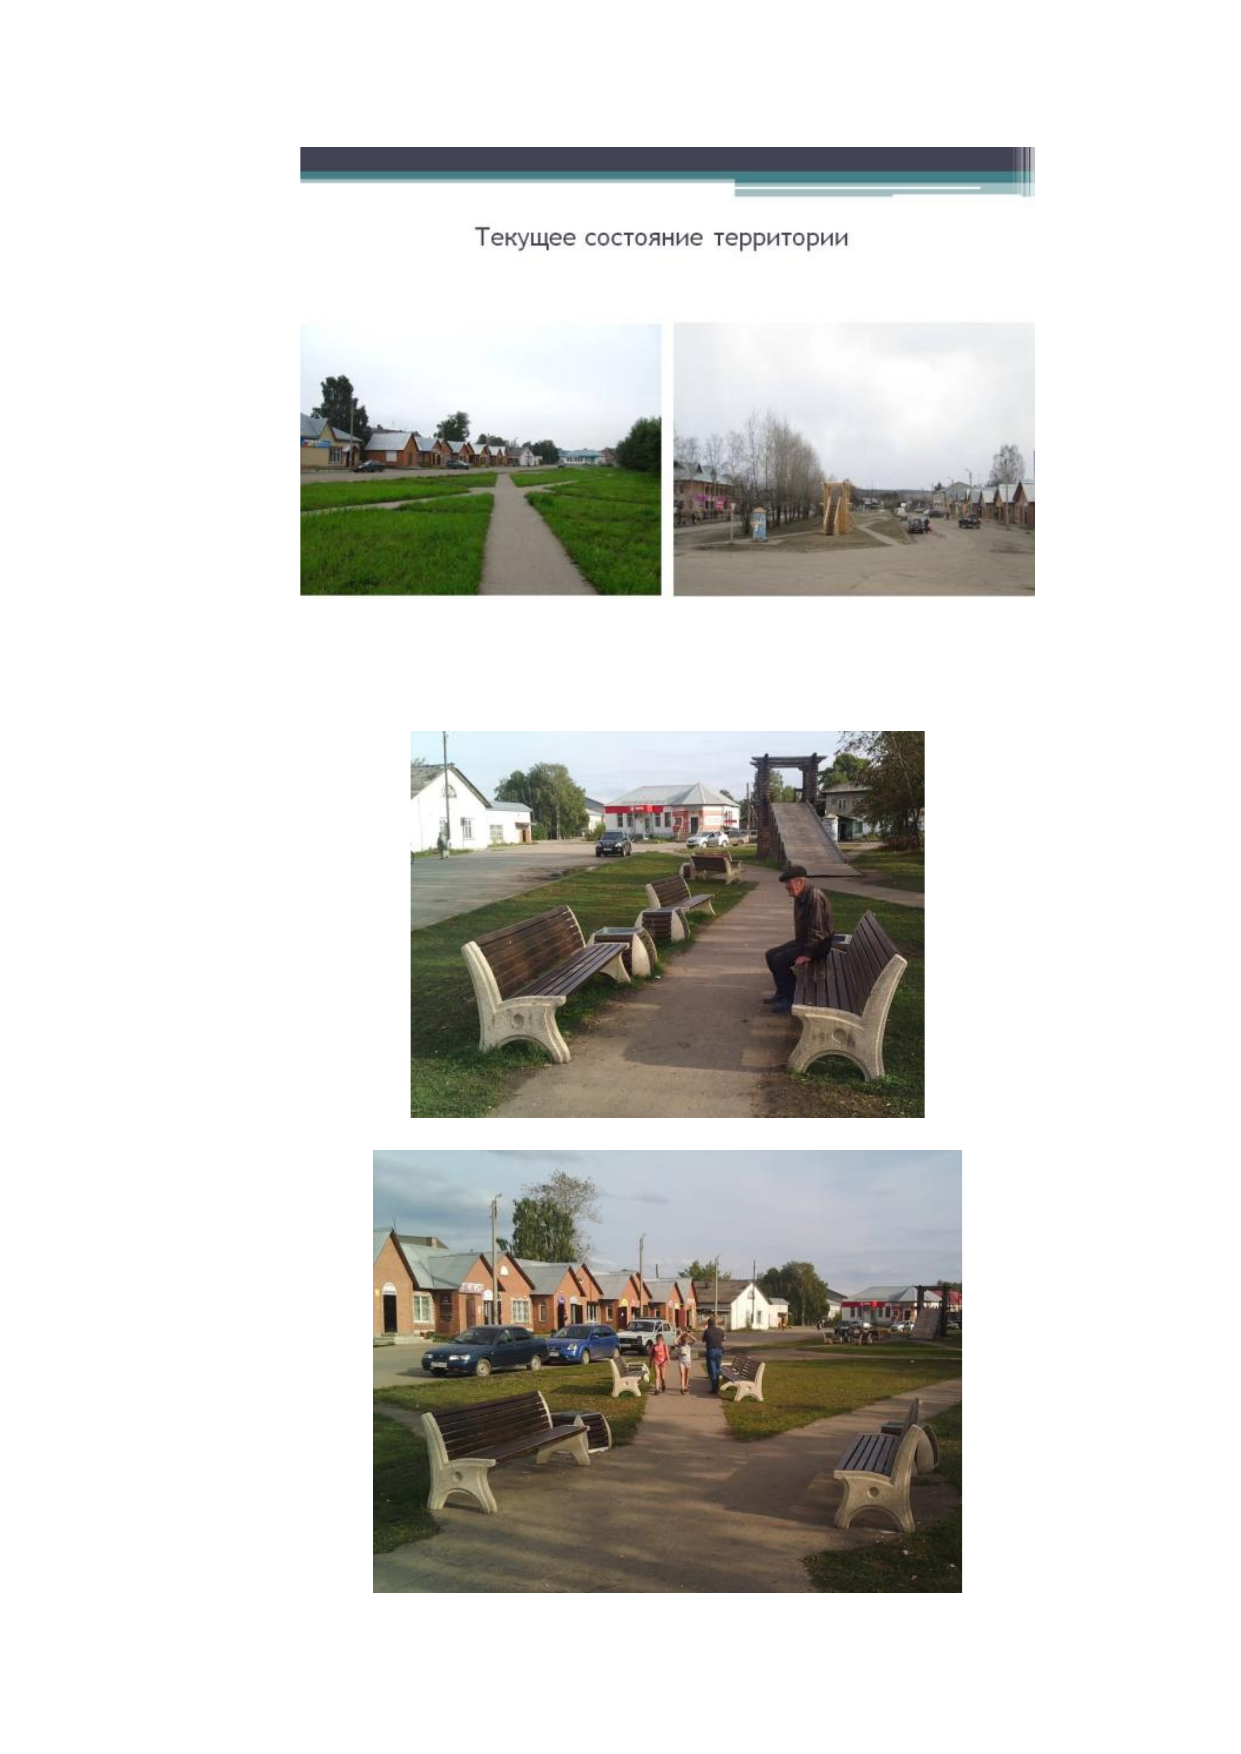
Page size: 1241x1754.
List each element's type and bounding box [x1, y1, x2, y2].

picture [300, 147, 1035, 698]
picture [373, 1150, 963, 1593]
picture [410, 731, 925, 1118]
